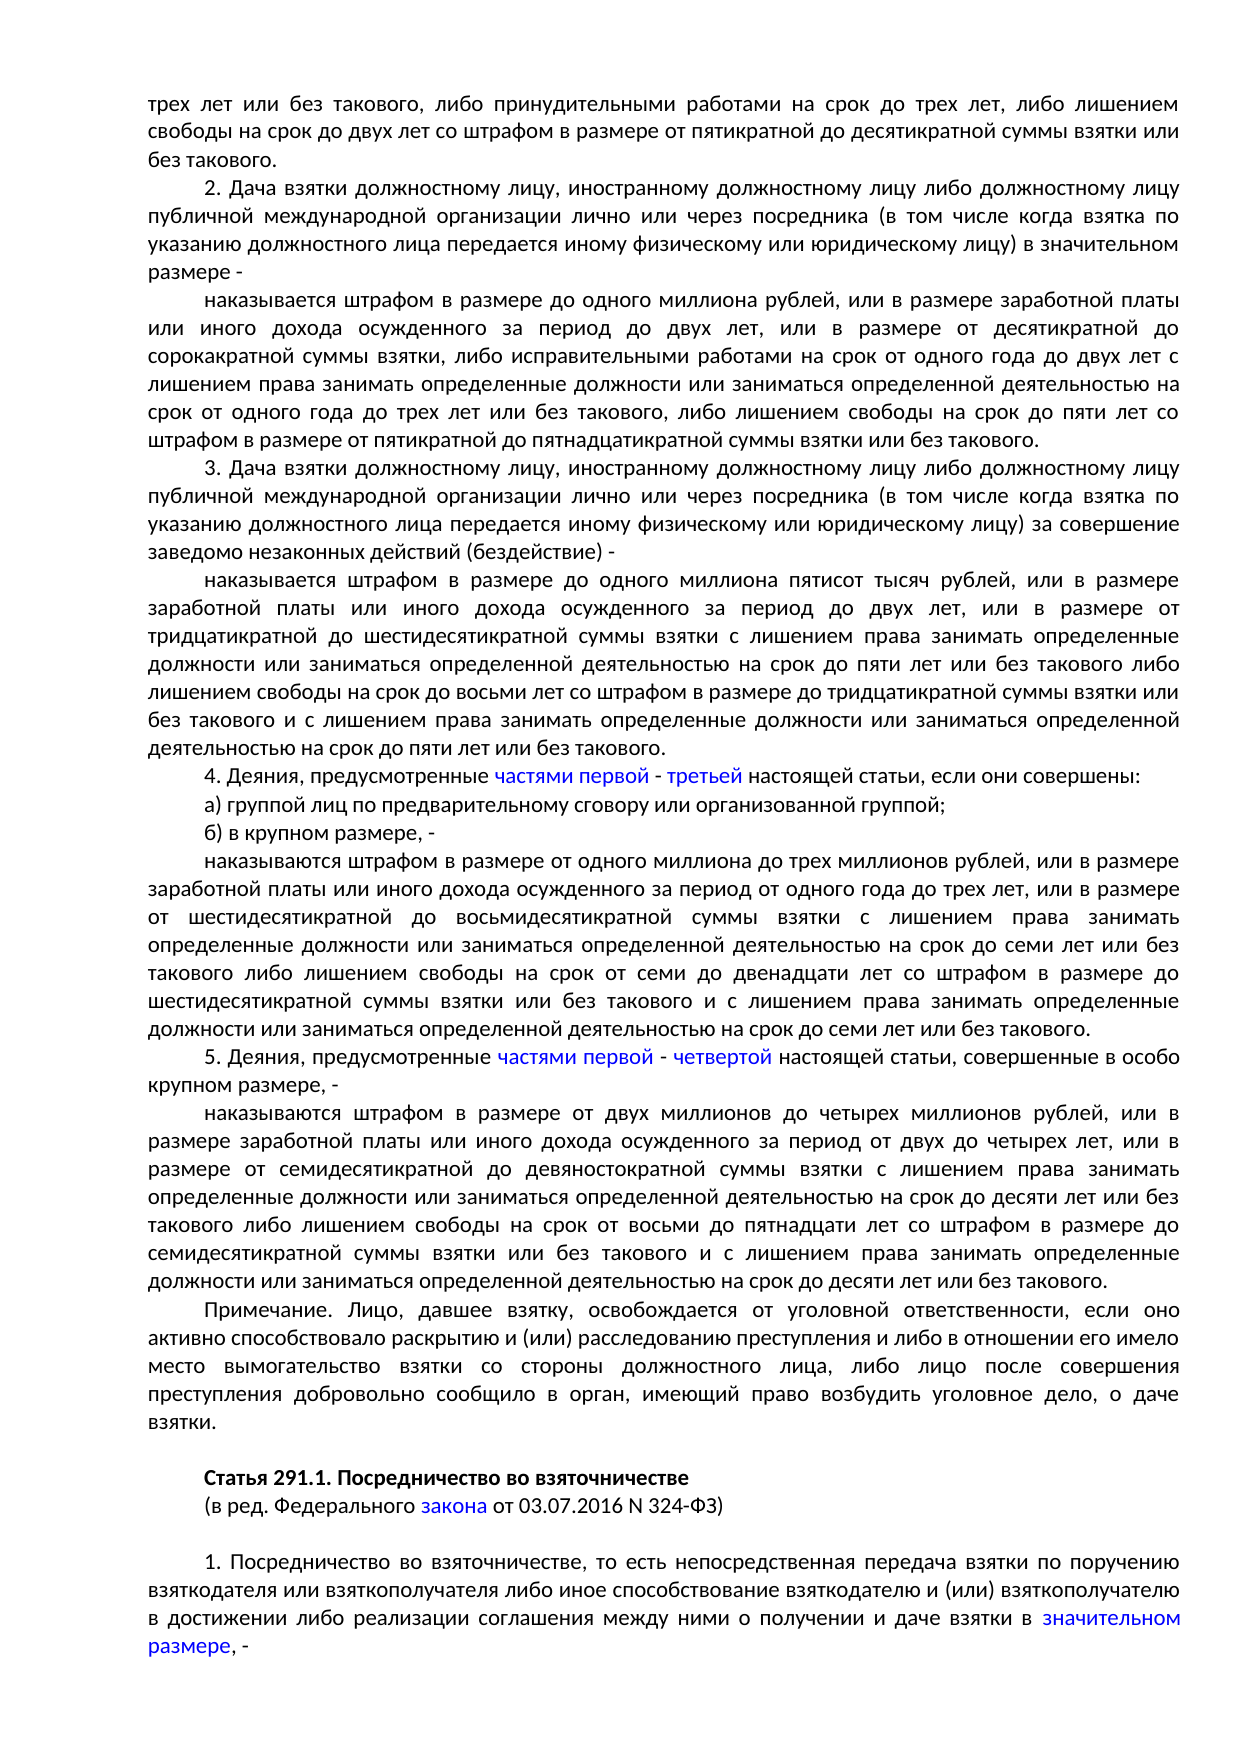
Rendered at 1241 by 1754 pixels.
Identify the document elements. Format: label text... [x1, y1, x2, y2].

text наказывается штрафом в размере до одного миллиона пятисот тысяч рублей, или в размере заработной платы или иного дохода осужденного за период до двух лет, или в размере от тридцатикратной до шестидесятикратной суммы взятки с лишением права занимать определенные должности или заниматься определенной деятельностью на срок до пяти лет или без такового либо лишением свободы на срок до восьми лет со штрафом в размере до тридцатикратной суммы взятки или без такового и с лишением права занимать определенные должности или заниматься определенной деятельностью на срок до пяти лет или без такового. [148, 565, 1181, 762]
text б) в крупном размере, - [148, 818, 1181, 846]
text 5. Деяния, предусмотренные частями первой - четвертой настоящей статьи, совершенные в особо крупном размере, - [148, 1042, 1181, 1098]
text наказывается штрафом в размере до одного миллиона рублей, или в размере заработной платы или иного дохода осужденного за период до двух лет, или в размере от десятикратной до сорокакратной суммы взятки, либо исправительными работами на срок от одного года до двух лет с лишением права занимать определенные должности или заниматься определенной деятельностью на срок от одного года до трех лет или без такового, либо лишением свободы на срок до пяти лет со штрафом в размере от пятикратной до пятнадцатикратной суммы взятки или без такового. [148, 285, 1181, 453]
text (в ред. Федерального закона от 03.07.2016 N 324-ФЗ) [148, 1491, 1181, 1519]
text наказываются штрафом в размере от одного миллиона до трех миллионов рублей, или в размере заработной платы или иного дохода осужденного за период от одного года до трех лет, или в размере от шестидесятикратной до восьмидесятикратной суммы взятки с лишением права занимать определенные должности или заниматься определенной деятельностью на срок до семи лет или без такового либо лишением свободы на срок от семи до двенадцати лет со штрафом в размере до шестидесятикратной суммы взятки или без такового и с лишением права занимать определенные должности или заниматься определенной деятельностью на срок до семи лет или без такового. [148, 846, 1181, 1042]
text Статья 291.1. Посредничество во взяточничестве [148, 1463, 1181, 1491]
text 2. Дача взятки должностному лицу, иностранному должностному лицу либо должностному лицу публичной международной организации лично или через посредника (в том числе когда взятка по указанию должностного лица передается иному физическому или юридическому лицу) в значительном размере - [148, 173, 1181, 285]
text Примечание. Лицо, давшее взятку, освобождается от уголовной ответственности, если оно активно способствовало раскрытию и (или) расследованию преступления и либо в отношении его имело место вымогательство взятки со стороны должностного лица, либо лицо после совершения преступления добровольно сообщило в орган, имеющий право возбудить уголовное дело, о даче взятки. [148, 1295, 1181, 1435]
text а) группой лиц по предварительному сговору или организованной группой; [148, 790, 1181, 818]
text 1. Посредничество во взяточничестве, то есть непосредственная передача взятки по поручению взяткодателя или взяткополучателя либо иное способствование взяткодателю и (или) взяткополучателю в достижении либо реализации соглашения между ними о получении и даче взятки в значительном размере, - [148, 1547, 1181, 1659]
text наказываются штрафом в размере от двух миллионов до четырех миллионов рублей, или в размере заработной платы или иного дохода осужденного за период от двух до четырех лет, или в размере от семидесятикратной до девяностократной суммы взятки с лишением права занимать определенные должности или заниматься определенной деятельностью на срок до десяти лет или без такового либо лишением свободы на срок от восьми до пятнадцати лет со штрафом в размере до семидесятикратной суммы взятки или без такового и с лишением права занимать определенные должности или заниматься определенной деятельностью на срок до десяти лет или без такового. [148, 1098, 1181, 1294]
text 3. Дача взятки должностному лицу, иностранному должностному лицу либо должностному лицу публичной международной организации лично или через посредника (в том числе когда взятка по указанию должностного лица передается иному физическому или юридическому лицу) за совершение заведомо незаконных действий (бездействие) - [148, 453, 1181, 565]
text 4. Деяния, предусмотренные частями первой - третьей настоящей статьи, если они совершены: [148, 762, 1181, 790]
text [148, 89, 1181, 173]
